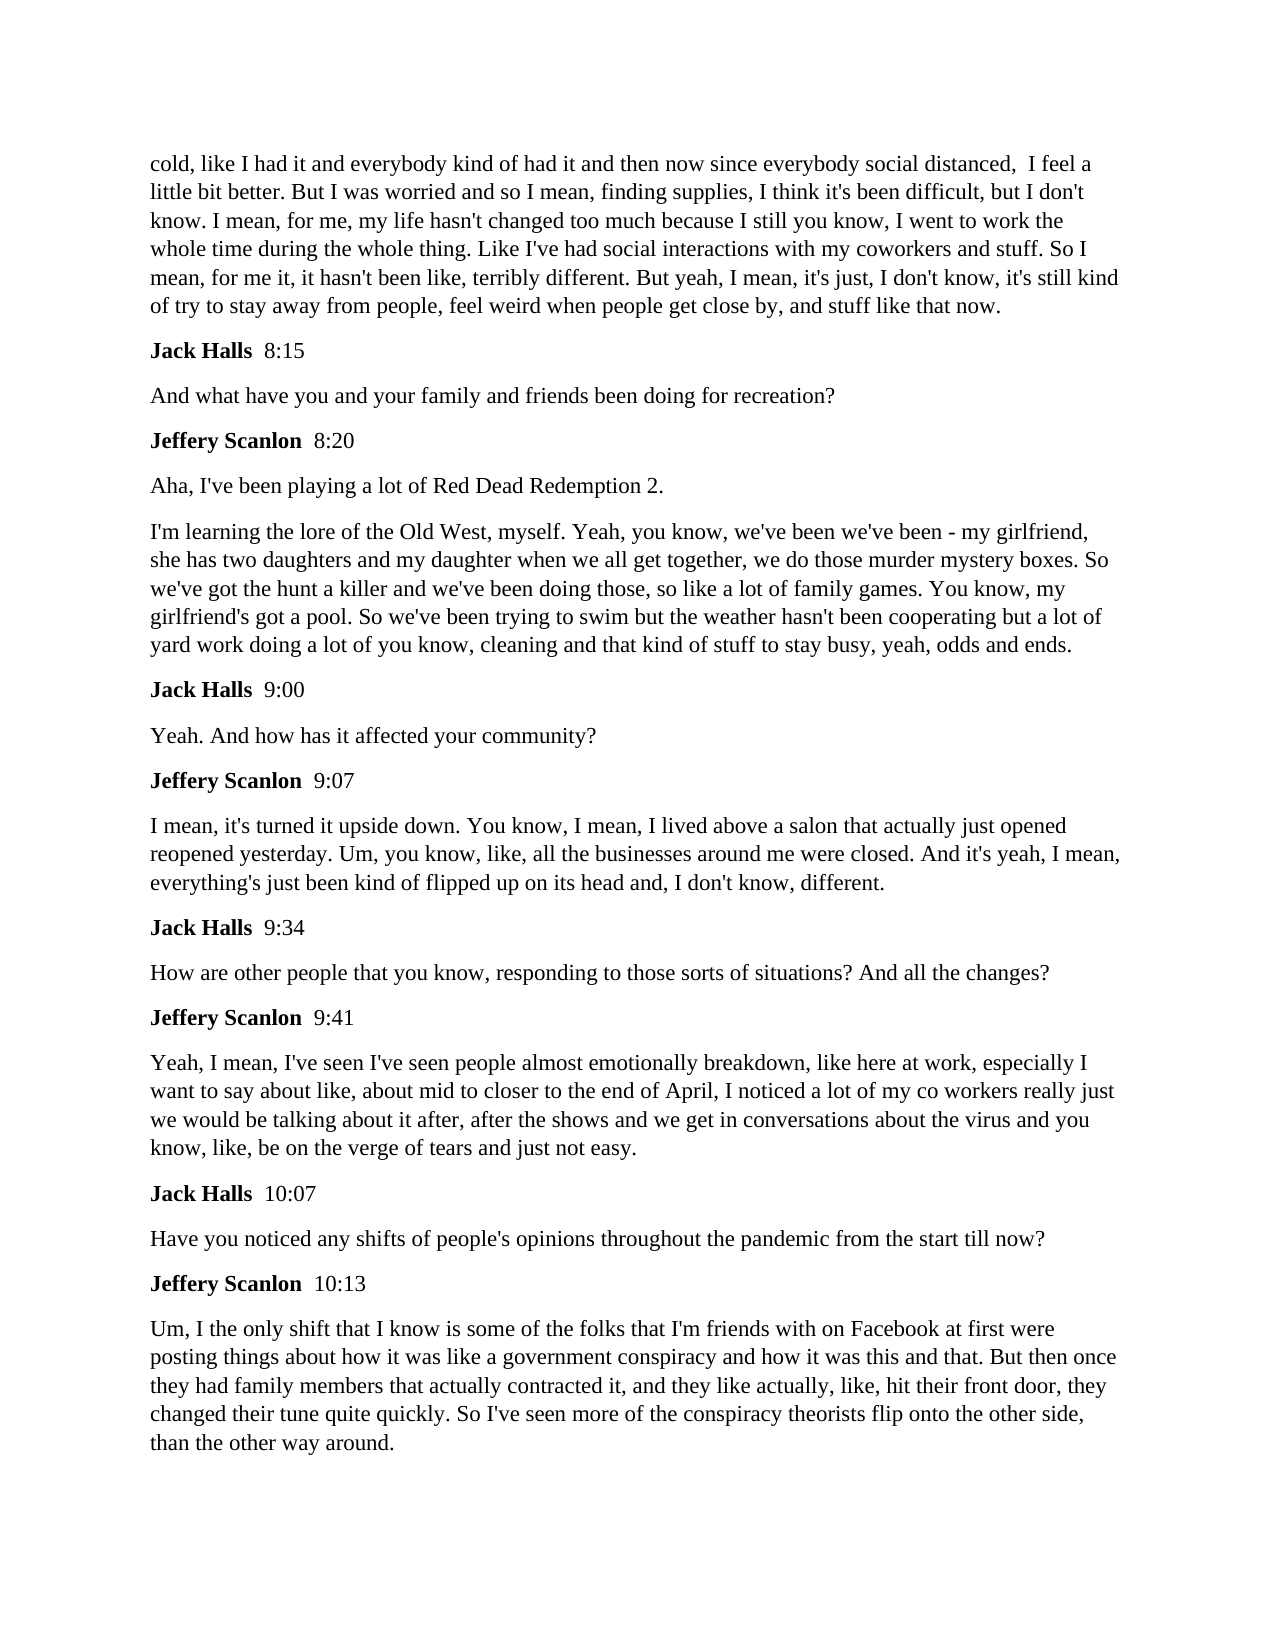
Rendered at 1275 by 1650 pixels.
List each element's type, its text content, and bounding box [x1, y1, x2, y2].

text Jack Halls 10:07 [150, 1179, 1125, 1206]
text Yeah. And how has it affected your community? [150, 722, 1125, 748]
text Jeffery Scanlon 8:20 [150, 427, 1125, 454]
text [150, 150, 1125, 318]
text Yeah, I mean, I've seen I've seen people almost emotionally breakdown, like here at work, especially I want to say about like, about mid to closer to the end of April, I noticed a lot of my co workers really just we would be talking about it after, after the shows and we get in conversations about the virus and you know, like, be on the verge of tears and just not easy. [150, 1049, 1125, 1161]
text Jack Halls 9:34 [150, 914, 1125, 940]
text How are other people that you know, responding to those sorts of situations? And all the changes? [150, 959, 1125, 985]
text I mean, it's turned it upside down. You know, I mean, I lived above a salon that actually just opened reopened yesterday. Um, you know, like, all the businesses around me were closed. And it's yeah, I mean, everything's just been kind of flipped up on its head and, I don't know, different. [150, 812, 1125, 895]
text Jeffery Scanlon 9:41 [150, 1004, 1125, 1030]
text Jack Halls 8:15 [150, 337, 1125, 364]
text Aha, I've been playing a lot of Red Dead Redemption 2. [150, 473, 1125, 499]
text And what have you and your family and friends been doing for recreation? [150, 382, 1125, 409]
text Jack Halls 9:00 [150, 677, 1125, 703]
text Jeffery Scanlon 9:07 [150, 767, 1125, 793]
text I'm learning the lore of the Old West, myself. Yeah, you know, we've been we've been - my girlfriend, she has two daughters and my daughter when we all get together, we do those murder mystery boxes. So we've got the hunt a killer and we've been doing those, so like a lot of family games. You know, my girlfriend's got a pool. So we've been trying to swim but the weather hasn't been cooperating but a lot of yard work doing a lot of you know, cleaning and that kind of stuff to stay busy, yeah, odds and ends. [150, 518, 1125, 658]
text Um, I the only shift that I know is some of the folks that I'm friends with on Facebook at first were posting things about how it was like a government conspiracy and how it was this and that. But then once they had family members that actually contracted it, and they like actually, like, hit their front door, they changed their tune quite quickly. So I've seen more of the conspiracy theorists flip onto the other side, than the other way around. [150, 1315, 1125, 1455]
text Have you noticed any shifts of people's opinions throughout the pandemic from the start till now? [150, 1225, 1125, 1251]
text Jeffery Scanlon 10:13 [150, 1270, 1125, 1296]
